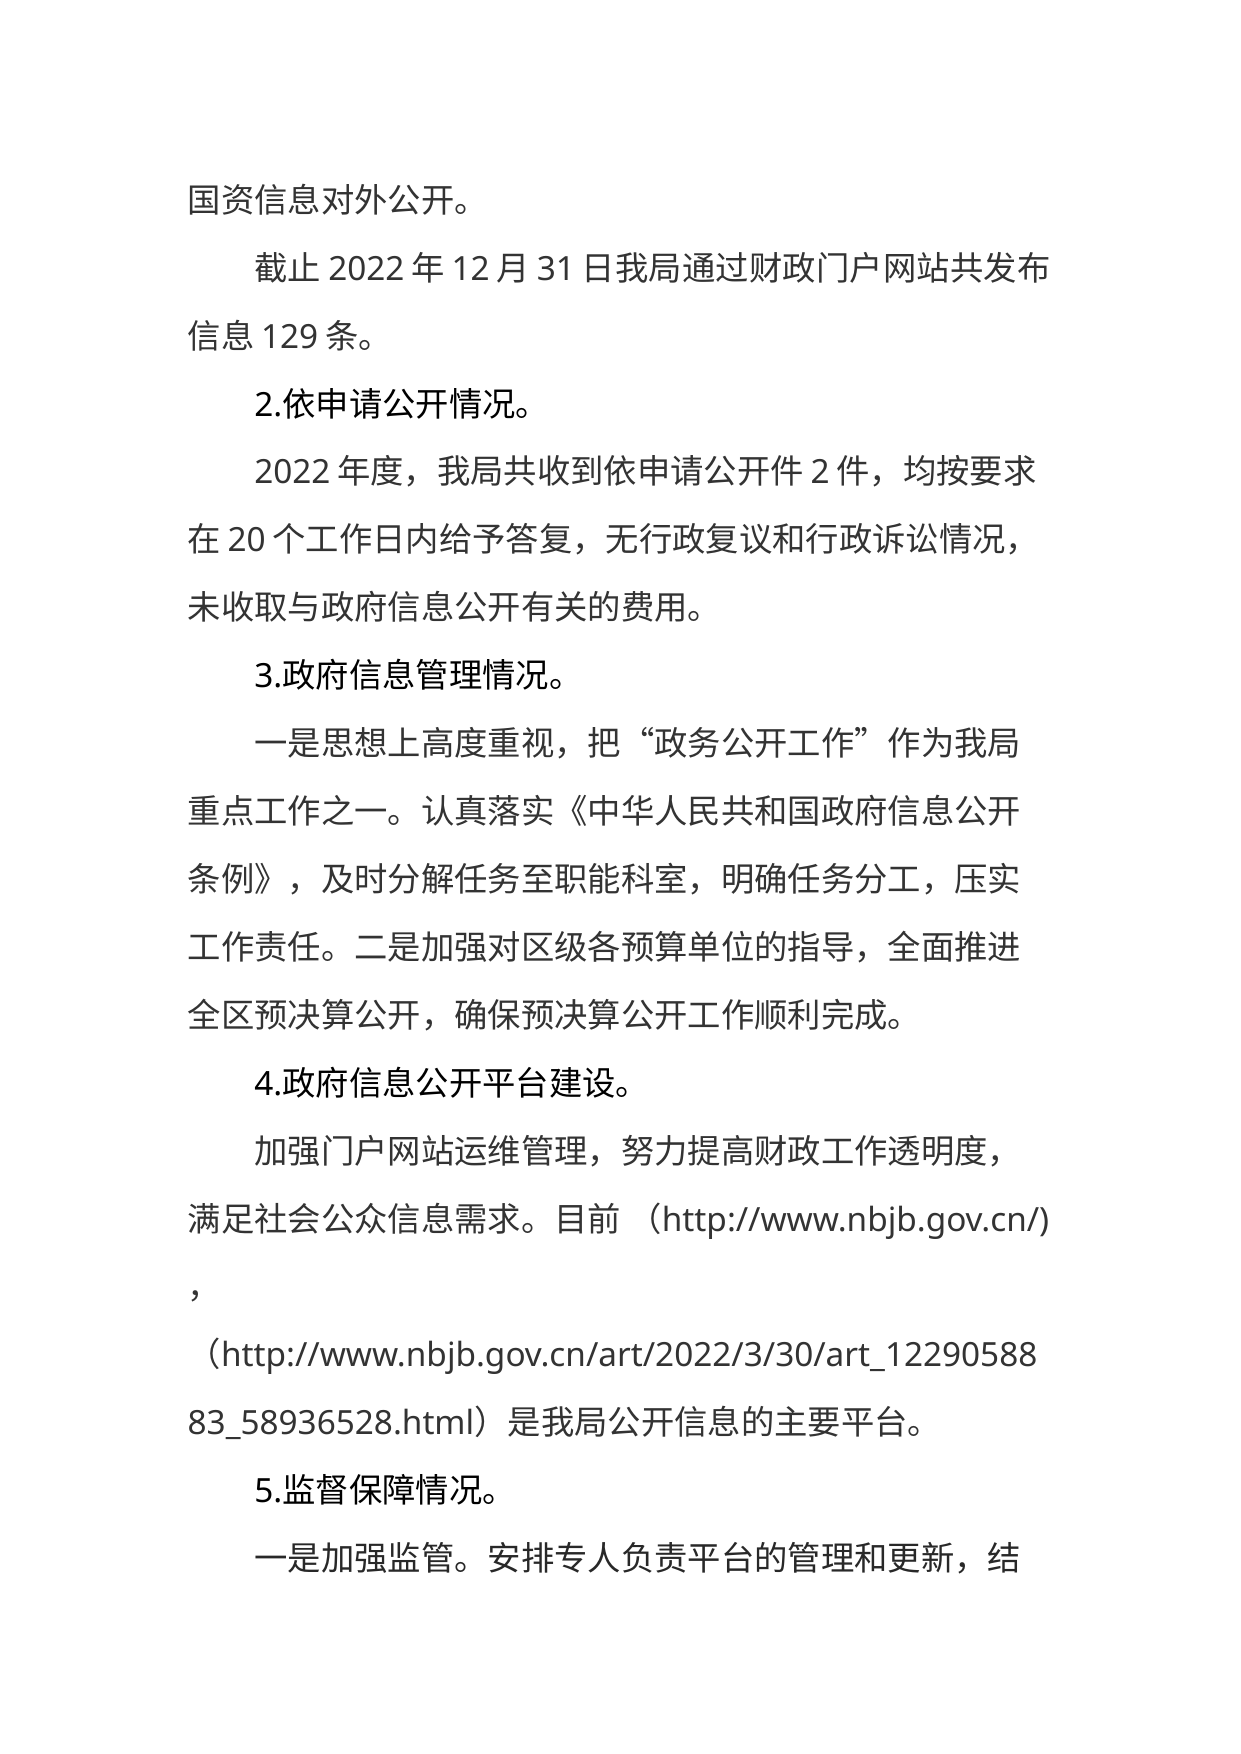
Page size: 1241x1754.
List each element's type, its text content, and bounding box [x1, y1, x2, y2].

text 5.监督保障情况。 [187, 1454, 1053, 1522]
text 3.政府信息管理情况。 [187, 639, 1053, 707]
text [187, 1522, 1053, 1590]
text 加强门户网站运维管理，努力提高财政工作透明度，满足社会公众信息需求。目前 （http://www.nbjb.gov.cn/) ，（http://www.nbjb.gov.cn/art/2022/3/30/art_1229058883_58936528.html）是我局公开信息的主要平台。 [187, 1115, 1053, 1454]
text 2022年度，我局共收到依申请公开件2件，均按要求在20个工作日内给予答复，无行政复议和行政诉讼情况，未收取与政府信息公开有关的费用。 [187, 436, 1053, 639]
text 2.依申请公开情况。 [187, 368, 1053, 436]
text 一是思想上高度重视，把“政务公开工作”作为我局重点工作之一。认真落实《中华人民共和国政府信息公开条例》，及时分解任务至职能科室，明确任务分工，压实工作责任。二是加强对区级各预算单位的指导，全面推进全区预决算公开，确保预决算公开工作顺利完成。 [187, 707, 1053, 1047]
text 截止2022年12月31日我局通过财政门户网站共发布信息129条。 [187, 232, 1053, 368]
text 4.政府信息公开平台建设。 [187, 1047, 1053, 1115]
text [187, 164, 1053, 232]
